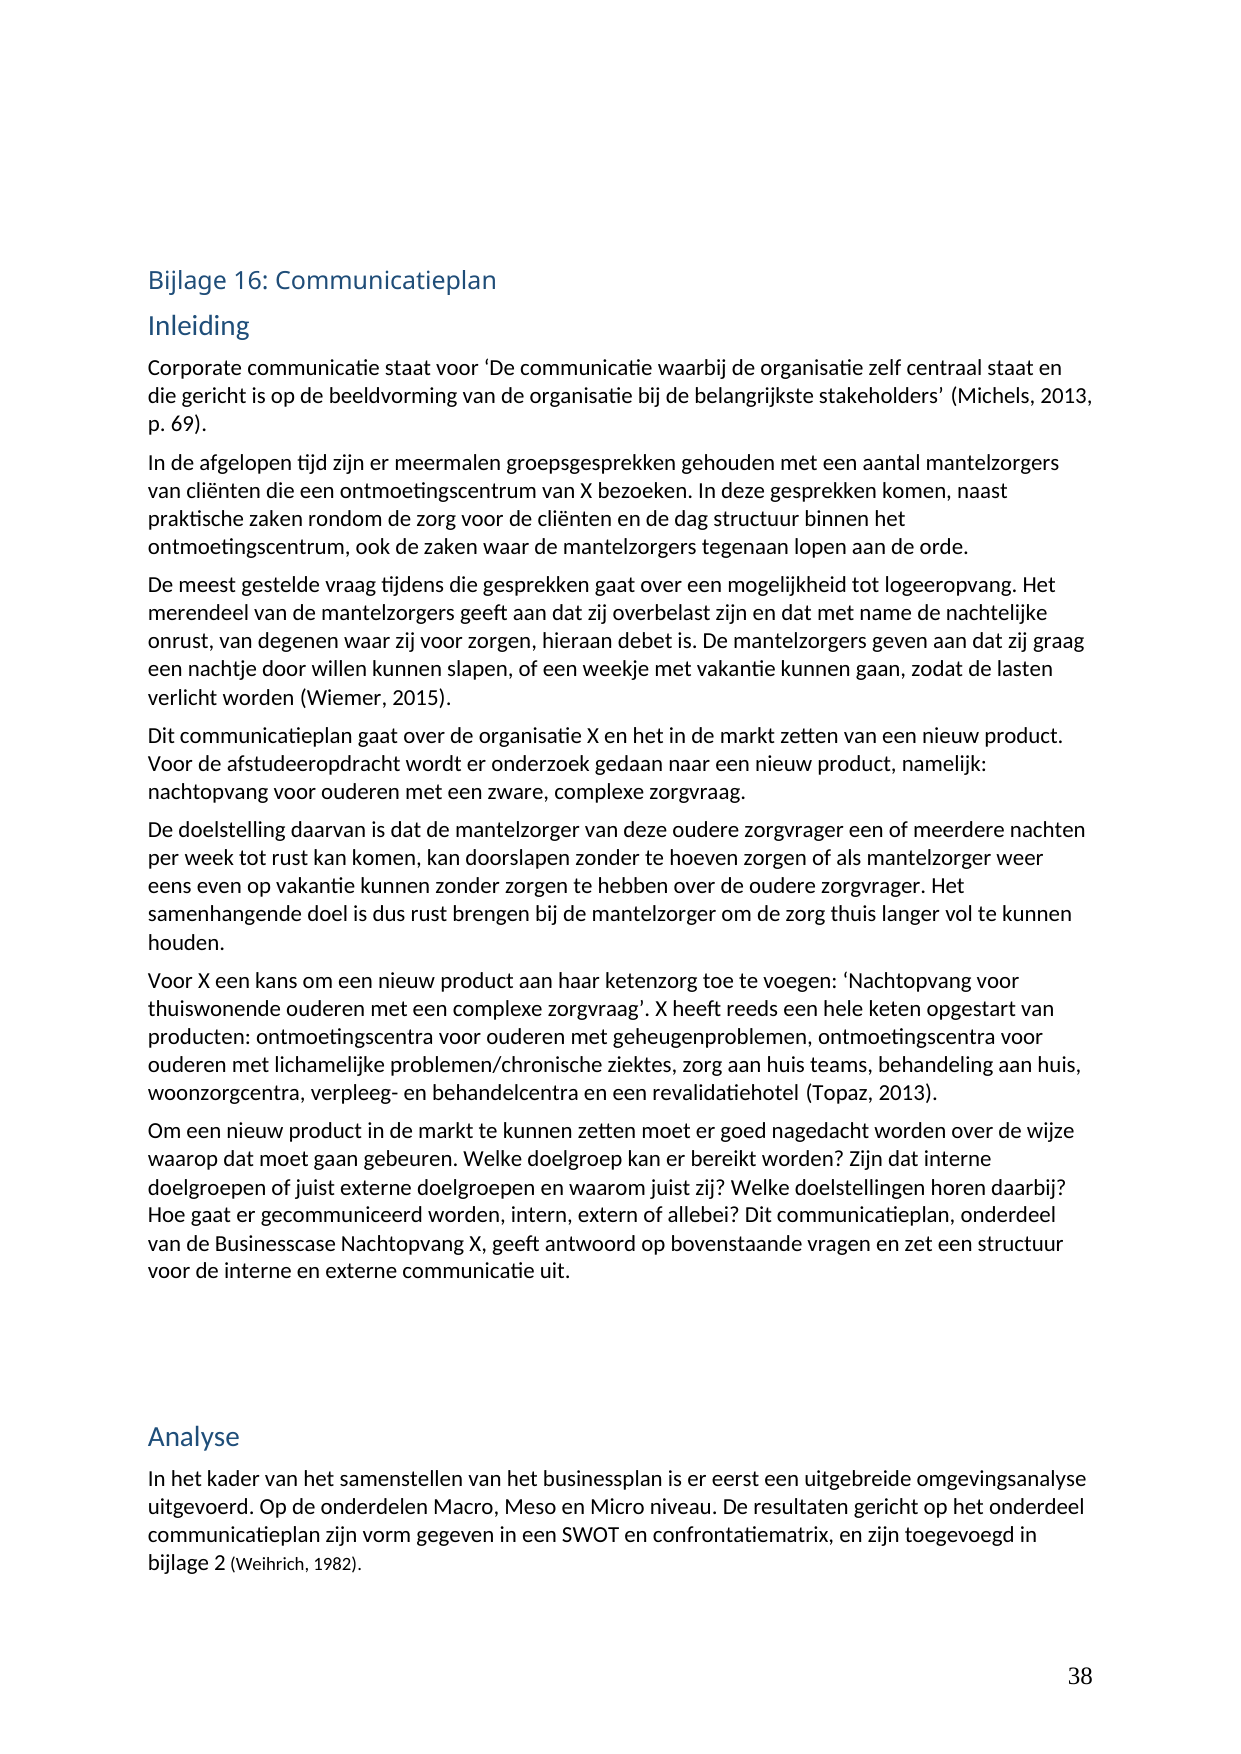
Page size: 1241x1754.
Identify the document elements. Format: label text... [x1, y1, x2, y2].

text Bijlage 16: Communicatieplan [148, 263, 1092, 297]
text De meest gestelde vraag tijdens die gesprekken gaat over een mogelijkheid tot logeeropvang. Het merendeel van de mantelzorgers geeft aan dat zij overbelast zijn en dat met name de nachtelijke onrust, van degenen waar zij voor zorgen, hieraan debet is. De mantelzorgers geven aan dat zij graag een nachtje door willen kunnen slapen, of een weekje met vakantie kunnen gaan, zodat de lasten verlicht worden. [148, 571, 1092, 711]
text Om een nieuw product in de markt te kunnen zetten moet er goed nagedacht worden over de wijze waarop dat moet gaan gebeuren. Welke doelgroep kan er bereikt worden? Zijn dat interne doelgroepen of juist externe doelgroepen en waarom juist zij? Welke doelstellingen horen daarbij? Hoe gaat er gecommuniceerd worden, intern, extern of allebei? Dit communicatieplan, onderdeel van de Businesscase Nachtopvang X, geeft antwoord op bovenstaande vragen en zet een structuur voor de interne en externe communicatie uit. [148, 1117, 1092, 1285]
text Dit communicatieplan gaat over de organisatie X en het in de markt zetten van een nieuw product. Voor de afstudeeropdracht wordt er onderzoek gedaan naar een nieuw product, namelijk: nachtopvang voor ouderen met een zware, complexe zorgvraag. [148, 721, 1092, 805]
text Inleiding [148, 307, 1092, 343]
text De doelstelling daarvan is dat de mantelzorger van deze oudere zorgvrager een of meerdere nachten per week tot rust kan komen, kan doorslapen zonder te hoeven zorgen of als mantelzorger weer eens even op vakantie kunnen zonder zorgen te hebben over de oudere zorgvrager. Het samenhangende doel is dus rust brengen bij de mantelzorger om de zorg thuis langer vol te kunnen houden. [148, 816, 1092, 956]
text In het kader van het samenstellen van het businessplan is er eerst een uitgebreide omgevingsanalyse uitgevoerd. Op de onderdelen Macro, Meso en Micro niveau. De resultaten gericht op het onderdeel communicatieplan zijn vorm gegeven in een SWOT en confrontatiematrix, en zijn toegevoegd in bijlage 2. [148, 1464, 1092, 1576]
text Analyse [148, 1418, 1092, 1454]
text Voor X een kans om een nieuw product aan haar ketenzorg toe te voegen: ‘Nachtopvang voor thuiswonende ouderen met een complexe zorgvraag’. X heeft reeds een hele keten opgestart van producten: ontmoetingscentra voor ouderen met geheugenproblemen, ontmoetingscentra voor ouderen met lichamelijke problemen/chronische ziektes, zorg aan huis teams, behandeling aan huis, woonzorgcentra, verpleeg- en behandelcentra en een revalidatiehotel. [148, 966, 1092, 1106]
text Corporate communicatie staat voor ‘De communicatie waarbij de organisatie zelf centraal staat en die gericht is op de beeldvorming van de organisatie bij de belangrijkste stakeholders’. [148, 353, 1092, 438]
text In de afgelopen tijd zijn er meermalen groepsgesprekken gehouden met een aantal mantelzorgers van cliënten die een ontmoetingscentrum van X bezoeken. In deze gesprekken komen, naast praktische zaken rondom de zorg voor de cliënten en de dag structuur binnen het ontmoetingscentrum, ook de zaken waar de mantelzorgers tegenaan lopen aan de orde. [148, 448, 1092, 560]
